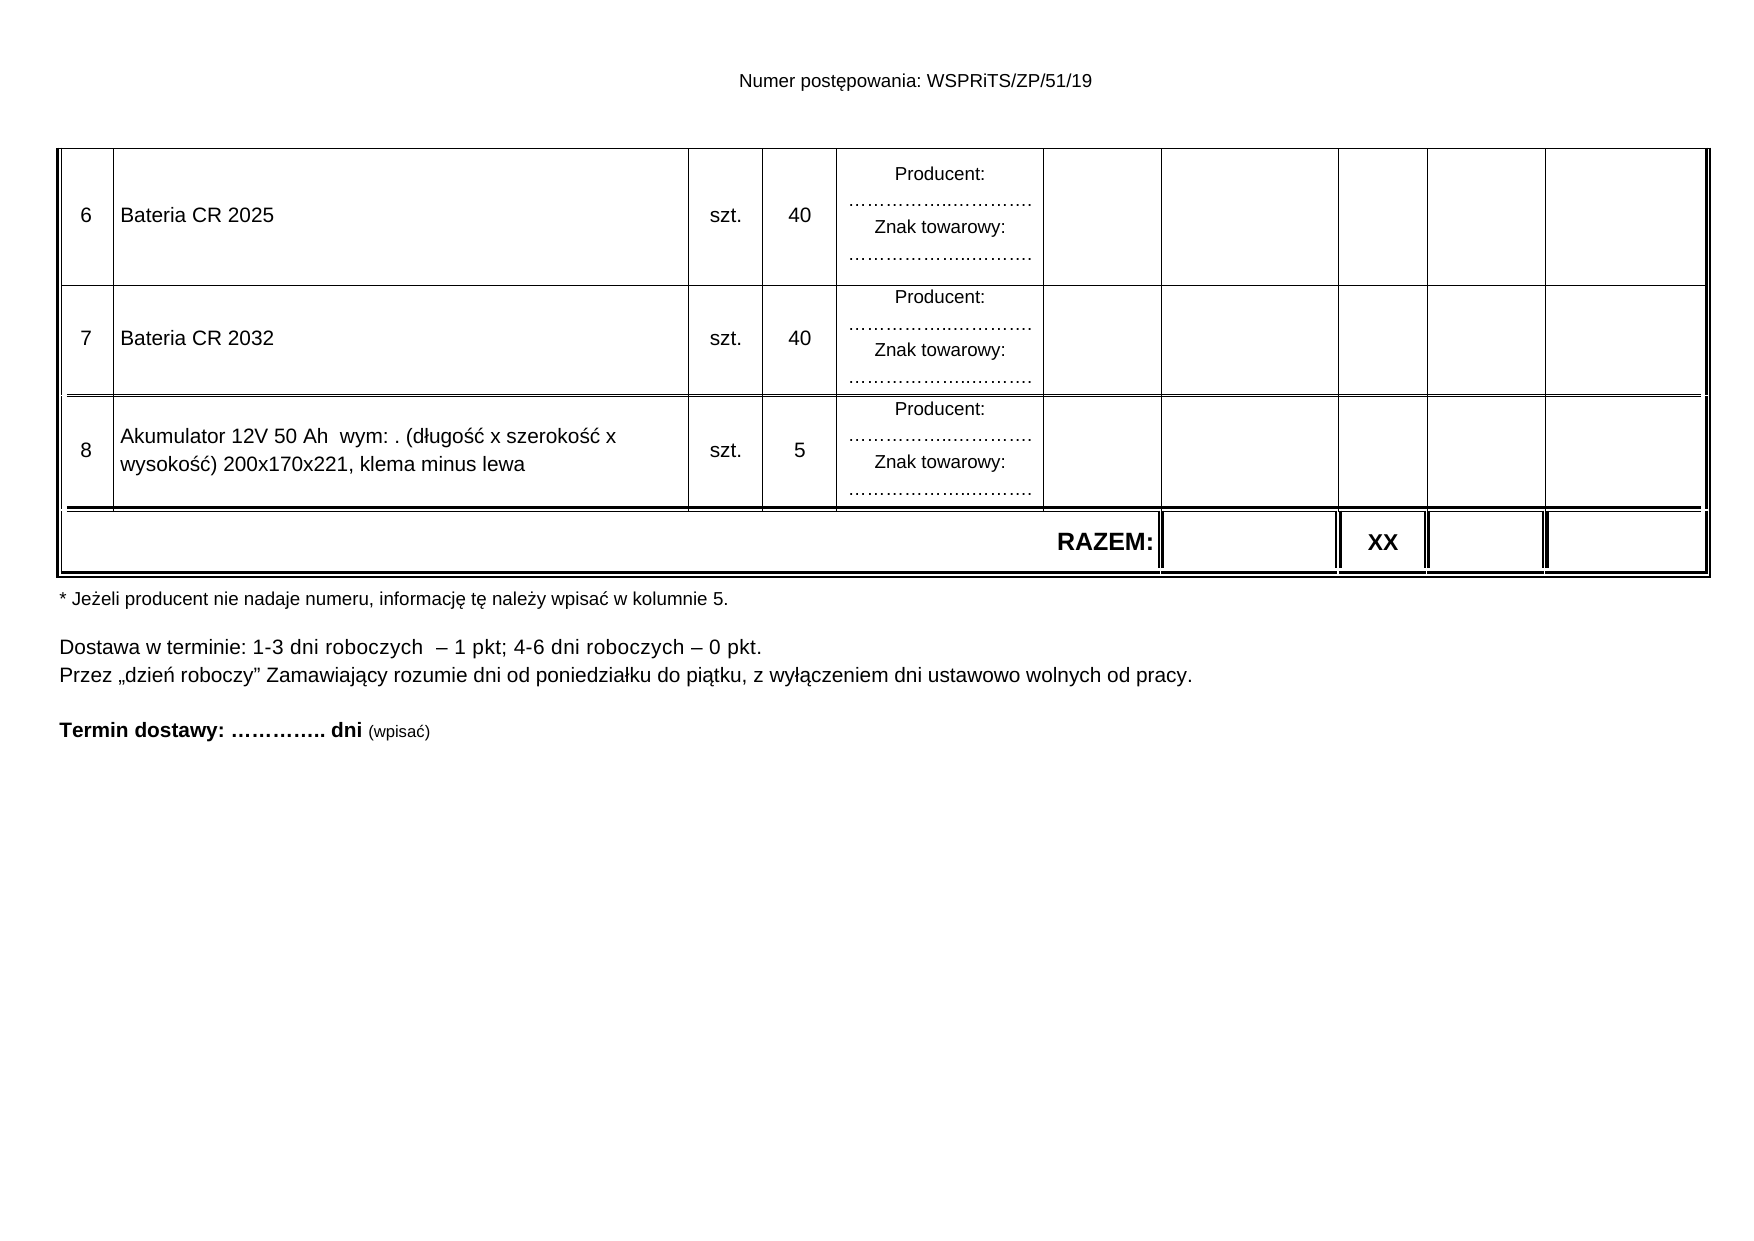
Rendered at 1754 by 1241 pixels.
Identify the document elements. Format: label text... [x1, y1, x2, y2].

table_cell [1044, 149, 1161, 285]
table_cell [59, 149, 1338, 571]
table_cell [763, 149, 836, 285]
text Przez „dzień roboczy” Zamawiający rozumie dni od poniedziałku do piątku, z wyłączeniem dni ustawowo wolnych od pracy. [59, 662, 1683, 686]
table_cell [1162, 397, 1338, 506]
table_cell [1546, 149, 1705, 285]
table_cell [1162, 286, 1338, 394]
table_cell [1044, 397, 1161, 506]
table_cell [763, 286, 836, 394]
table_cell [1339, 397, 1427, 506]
text Termin dostawy: ………….. dni (wpisać) [59, 717, 1683, 741]
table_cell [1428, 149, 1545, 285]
text * Jeżeli producent nie nadaje numeru, informację tę należy wpisać w kolumnie 5. [59, 588, 1683, 610]
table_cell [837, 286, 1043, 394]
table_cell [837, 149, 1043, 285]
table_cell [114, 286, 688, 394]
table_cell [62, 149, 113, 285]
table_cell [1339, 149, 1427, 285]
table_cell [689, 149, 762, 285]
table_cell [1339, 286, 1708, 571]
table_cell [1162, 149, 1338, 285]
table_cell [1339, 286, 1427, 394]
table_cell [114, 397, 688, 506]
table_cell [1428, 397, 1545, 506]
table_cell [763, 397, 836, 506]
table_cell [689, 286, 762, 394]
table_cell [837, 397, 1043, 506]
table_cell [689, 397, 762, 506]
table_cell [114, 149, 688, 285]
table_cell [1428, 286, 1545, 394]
text Dostawa w terminie: 1-3 dni roboczych – 1 pkt; 4-6 dni roboczych – 0 pkt. [59, 635, 1683, 659]
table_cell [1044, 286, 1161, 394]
